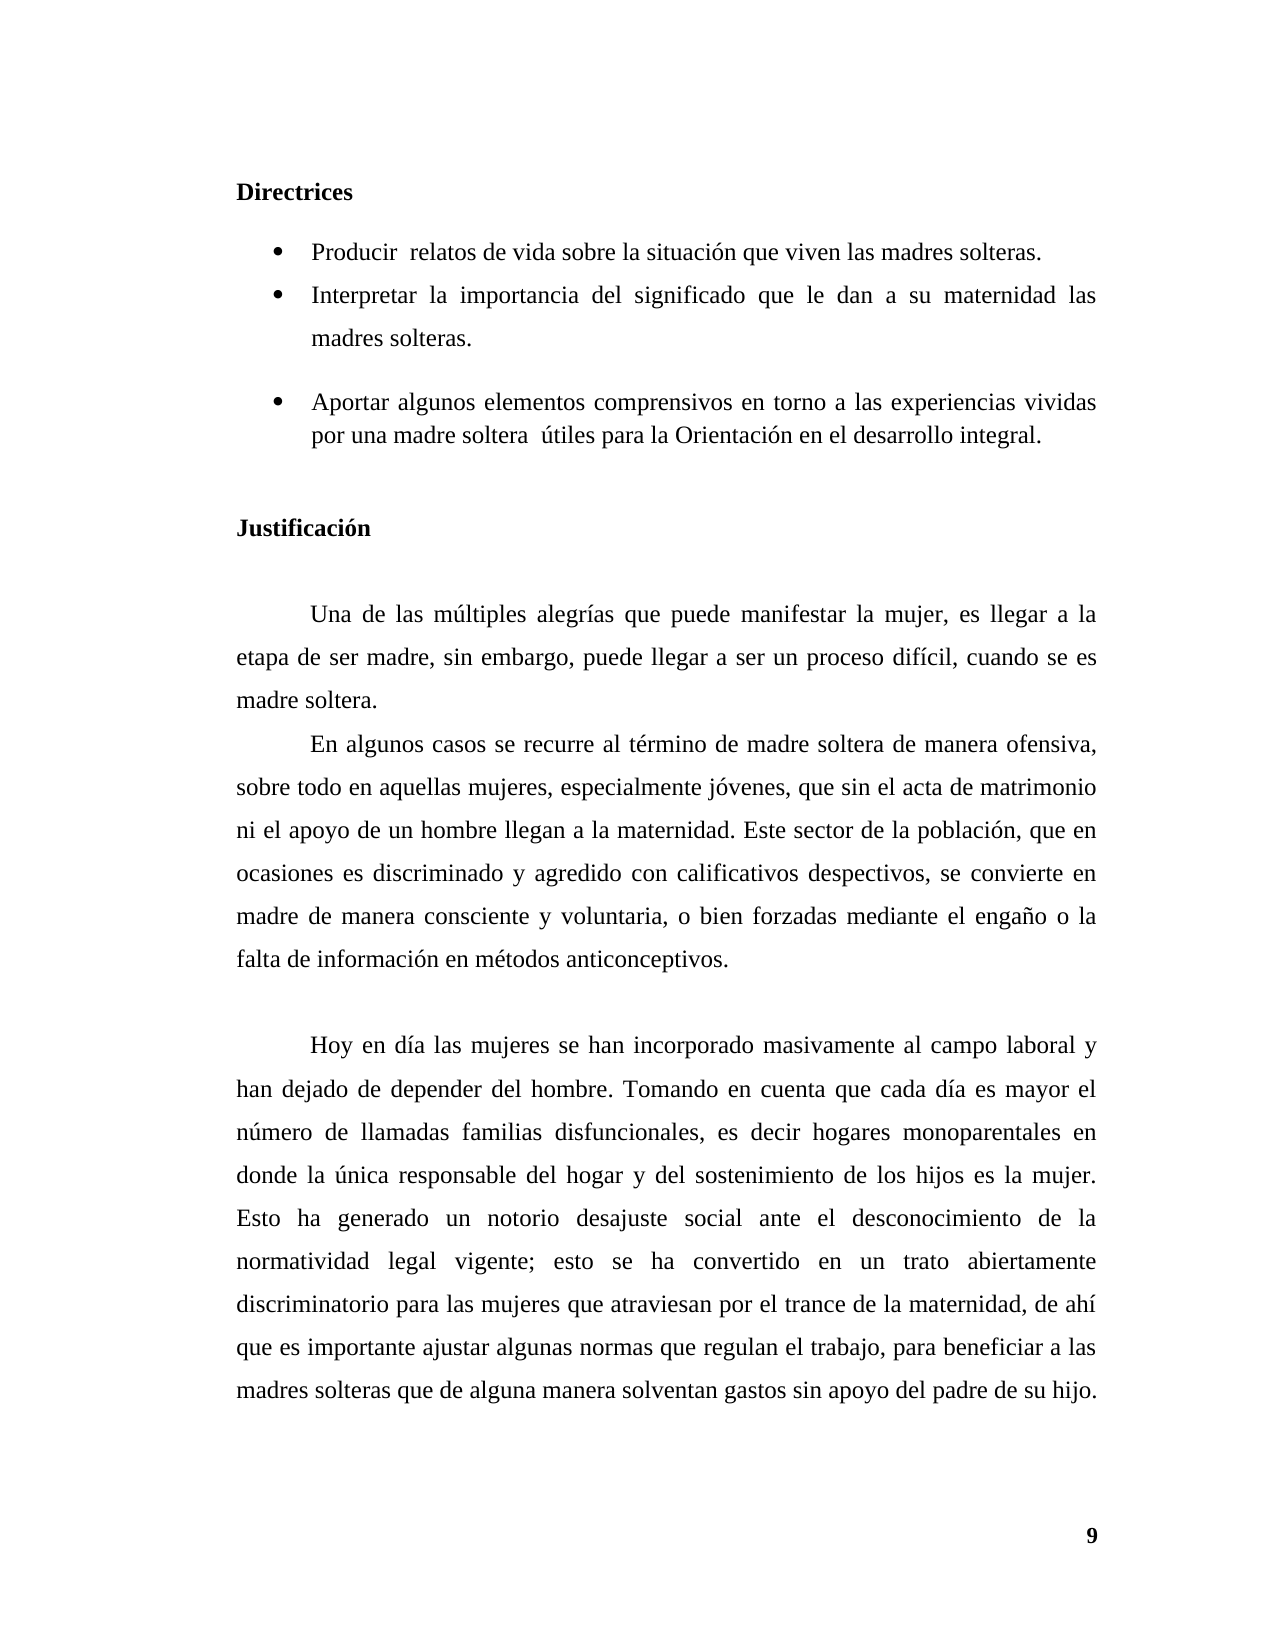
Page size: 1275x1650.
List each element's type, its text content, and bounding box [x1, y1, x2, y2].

list Producir relatos de vida sobre la situación que viven las madres solteras. [274, 237, 1098, 266]
text Una de las múltiples alegrías que puede manifestar la mujer, es llegar a la etapa de ser madre, sin embargo, puede llegar a ser un proceso difícil, cuando se es madre soltera. [236, 599, 1098, 714]
text En algunos casos se recurre al término de madre soltera de manera ofensiva, sobre todo en aquellas mujeres, especialmente jóvenes, que sin el acta de matrimonio ni el apoyo de un hombre llegan a la maternidad. Este sector de la población, que en ocasiones es discriminado y agredido con calificativos despectivos, se convierte en madre de manera consciente y voluntaria, o bien forzadas mediante el engaño o la falta de información en métodos anticonceptivos. [236, 729, 1098, 973]
subtitle Aportar algunos elementos comprensivos en torno a las experiencias vividas por una madre soltera útiles para la Orientación en el desarrollo integral. [274, 387, 1098, 449]
text Hoy en día las mujeres se han incorporado masivamente al campo laboral y han dejado de depender del hombre. Tomando en cuenta que cada día es mayor el número de llamadas familias disfuncionales, es decir hogares monoparentales en donde la única responsable del hogar y del sostenimiento de los hijos es la mujer. Esto ha generado un notorio desajuste social ante el desconocimiento de la normatividad legal vigente; esto se ha convertido en un trato abiertamente discriminatorio para las mujeres que atraviesan por el trance de la maternidad, de ahí que es importante ajustar algunas normas que regulan el trabajo, para beneficiar a las madres solteras que de alguna manera solventan gastos sin apoyo del padre de su hijo. [236, 1031, 1098, 1446]
list Interpretar la importancia del significado que le dan a su maternidad las madres solteras. [274, 280, 1098, 352]
text Directrices [236, 177, 1098, 206]
text Justificación [236, 513, 1098, 542]
